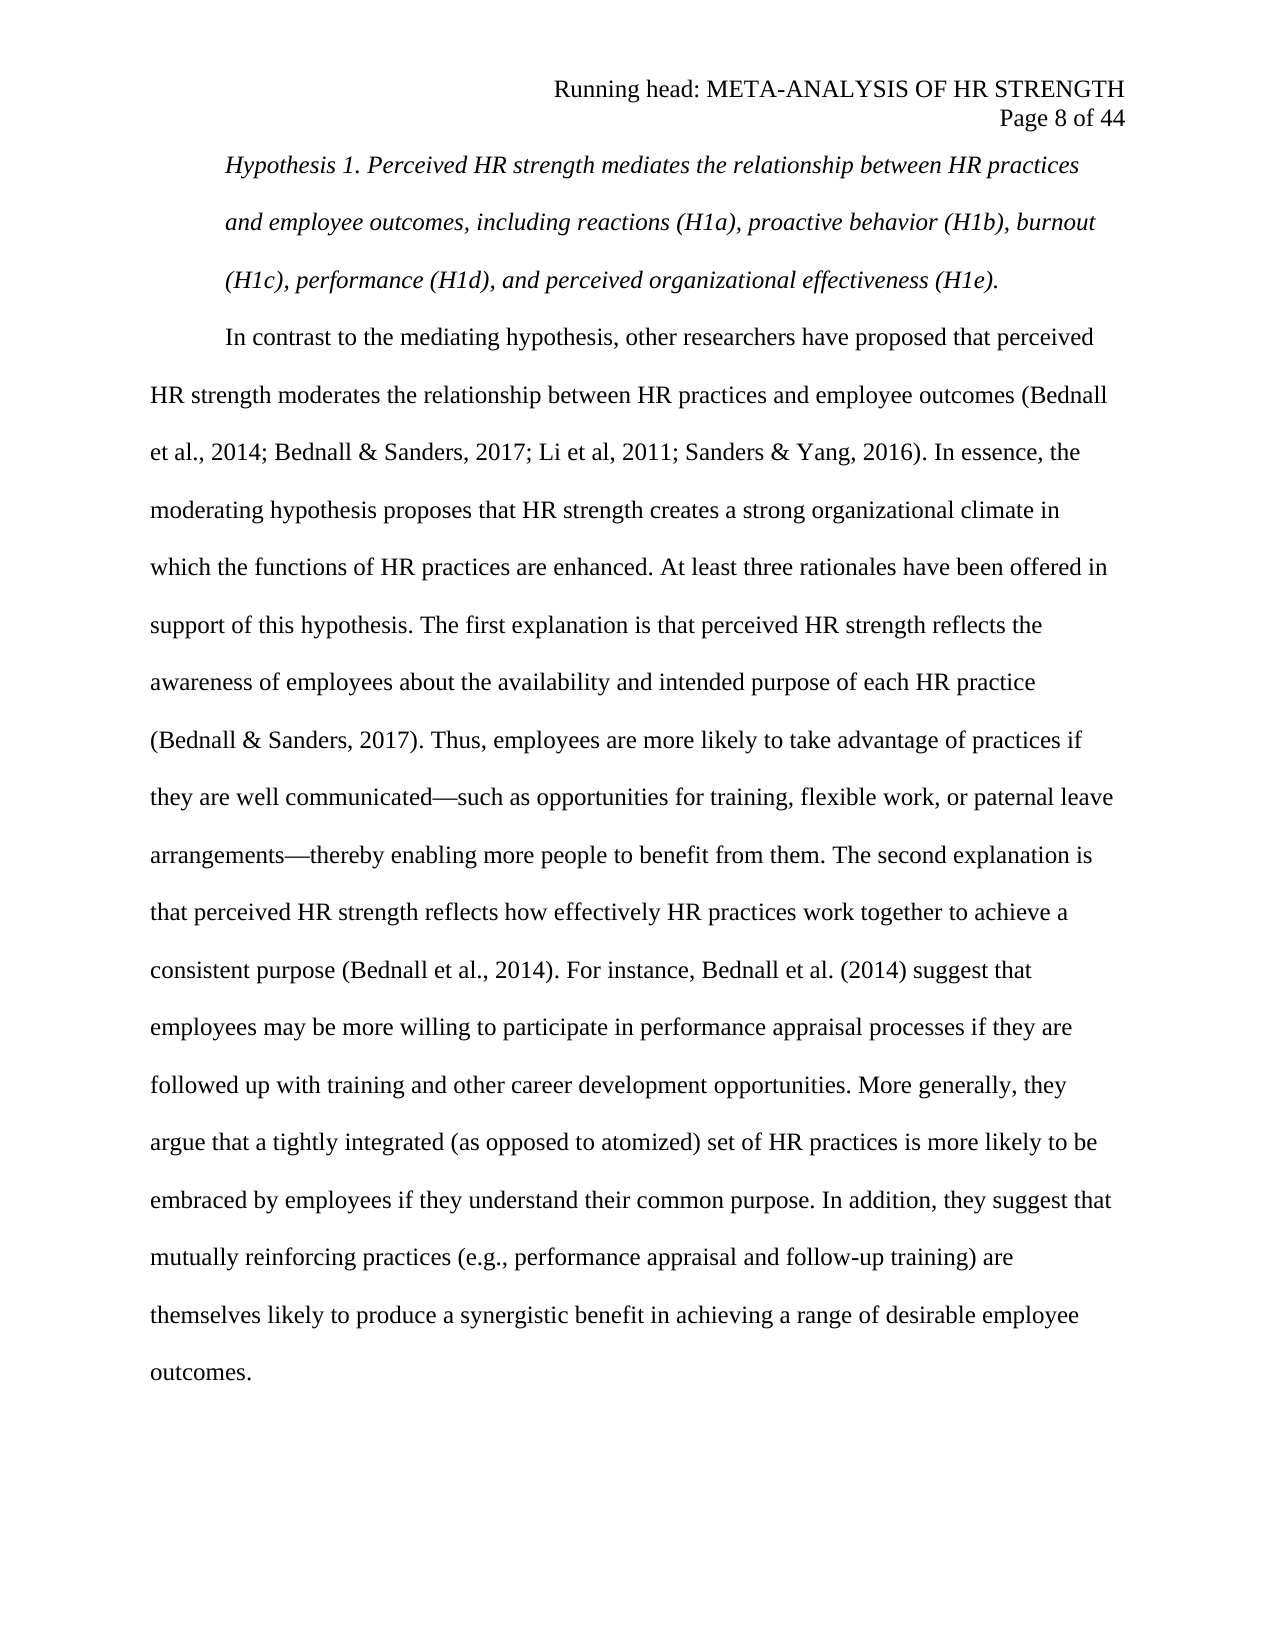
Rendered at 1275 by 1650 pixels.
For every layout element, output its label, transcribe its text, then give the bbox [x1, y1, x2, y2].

text Hypothesis 1. Perceived HR strength mediates the relationship between HR practices and employee outcomes, including reactions (H1a), proactive behavior (H1b), burnout (H1c), performance (H1d), and perceived organizational effectiveness (H1e). [225, 150, 1125, 294]
text In contrast to the mediating hypothesis, other researchers have proposed that perceived HR strength moderates the relationship between HR practices and employee outcomes (Bednall et al., 2014; Bednall & Sanders, 2017; Li et al, 2011; Sanders & Yang, 2016). In essence, the moderating hypothesis proposes that HR strength creates a strong organizational climate in which the functions of HR practices are enhanced. At least three rationales have been offered in support of this hypothesis. The first explanation is that perceived HR strength reflects the awareness of employees about the availability and intended purpose of each HR practice (Bednall & Sanders, 2017). Thus, employees are more likely to take advantage of practices if they are well communicated—such as opportunities for training, flexible work, or paternal leave arrangements—thereby enabling more people to benefit from them. The second explanation is that perceived HR strength reflects how effectively HR practices work together to achieve a consistent purpose (Bednall et al., 2014). For instance, Bednall et al. (2014) suggest that employees may be more willing to participate in performance appraisal processes if they are followed up with training and other career development opportunities. More generally, they argue that a tightly integrated (as opposed to atomized) set of HR practices is more likely to be embraced by employees if they understand their common purpose. In addition, they suggest that mutually reinforcing practices (e.g., performance appraisal and follow-up training) are themselves likely to produce a synergistic benefit in achieving a range of desirable employee outcomes. [150, 322, 1125, 1386]
